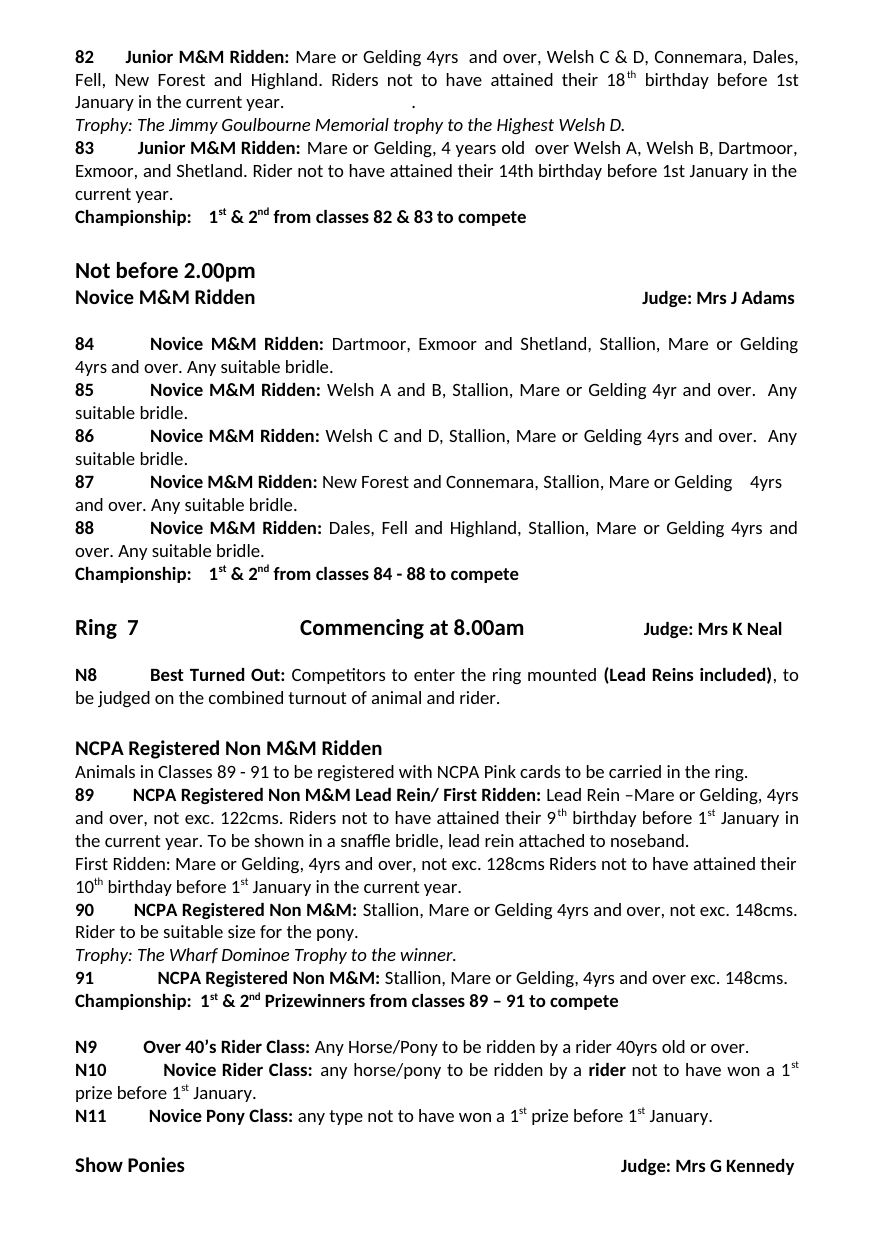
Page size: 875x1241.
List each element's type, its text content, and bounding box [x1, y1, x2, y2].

text 83 Junior M&M Ridden: Mare or Gelding, 4 years old over Welsh A, Welsh B, Dartmoor, Exmoor, and Shetland. Rider not to have attained their 14th birthday before 1st January in the current year. [75, 137, 799, 205]
text 89 NCPA Registered Non M&M Lead Rein/ First Ridden: Lead Rein –Mare or Gelding, 4yrs and over, not exc. 122cms. Riders not to have attained their 9th birthday before 1st January in the current year. To be shown in a snaffle bridle, lead rein attached to noseband. [75, 783, 799, 852]
text N9 Over 40’s Rider Class: Any Horse/Pony to be ridden by a rider 40yrs old or over. [75, 1035, 799, 1058]
text 91 NCPA Registered Non M&M: Stallion, Mare or Gelding, 4yrs and over exc. 148cms. [75, 967, 799, 989]
text 84 Novice M&M Ridden: Dartmoor, Exmoor and Shetland, Stallion, Mare or Gelding 4yrs and over. Any suitable bridle. [75, 333, 799, 378]
text 86 Novice M&M Ridden: Welsh C and D, Stallion, Mare or Gelding 4yrs and over. Any suitable bridle. [75, 424, 799, 470]
text 85 Novice M&M Ridden: Welsh A and B, Stallion, Mare or Gelding 4yr and over. Any suitable bridle. [75, 378, 799, 424]
text Championship: 1st & 2nd from classes 84 - 88 to compete [75, 562, 799, 585]
text Ring 7 Commencing at 8.00am Judge: Mrs K Neal [75, 613, 799, 641]
text NCPA Registered Non M&M Ridden [75, 735, 799, 760]
text Not before 2.00pm [75, 256, 799, 284]
text N11 Novice Pony Class: any type not to have won a 1st prize before 1st January. [75, 1104, 799, 1127]
text 87 Novice M&M Ridden: New Forest and Connemara, Stallion, Mare or Gelding 4yrs and over. Any suitable bridle. [75, 470, 799, 516]
text 90 NCPA Registered Non M&M: Stallion, Mare or Gelding 4yrs and over, not exc. 148cms. Rider to be suitable size for the pony. [75, 898, 799, 944]
text Show Ponies Judge: Mrs G Kennedy [75, 1152, 799, 1178]
text First Ridden: Mare or Gelding, 4yrs and over, not exc. 128cms Riders not to have attained their 10th birthday before 1st January in the current year. [75, 852, 799, 898]
text Championship: 1st & 2nd from classes 82 & 83 to compete [75, 205, 799, 228]
text Trophy: The Jimmy Goulbourne Memorial trophy to the Highest Welsh D. [75, 114, 799, 137]
text 88 Novice M&M Ridden: Dales, Fell and Highland, Stallion, Mare or Gelding 4yrs and over. Any suitable bridle. [75, 516, 799, 562]
text Trophy: The Wharf Dominoe Trophy to the winner. [75, 944, 799, 967]
text N10 Novice Rider Class: any horse/pony to be ridden by a rider not to have won a 1st prize before 1st January. [75, 1058, 799, 1104]
text 82 Junior M&M Ridden: Mare or Gelding 4yrs and over, Welsh C & D, Connemara, Dales, Fell, New Forest and Highland. Riders not to have attained their 18th birthday before 1st January in the current year. . [75, 45, 799, 114]
text N8 Best Turned Out: Competitors to enter the ring mounted (Lead Reins included), to be judged on the combined turnout of animal and rider. [75, 664, 799, 709]
text Championship: 1st & 2nd Prizewinners from classes 89 – 91 to compete [75, 989, 799, 1012]
text Novice M&M Ridden Judge: Mrs J Adams [75, 284, 799, 310]
text Animals in Classes 89 - 91 to be registered with NCPA Pink cards to be carried in the ring. [75, 760, 799, 783]
